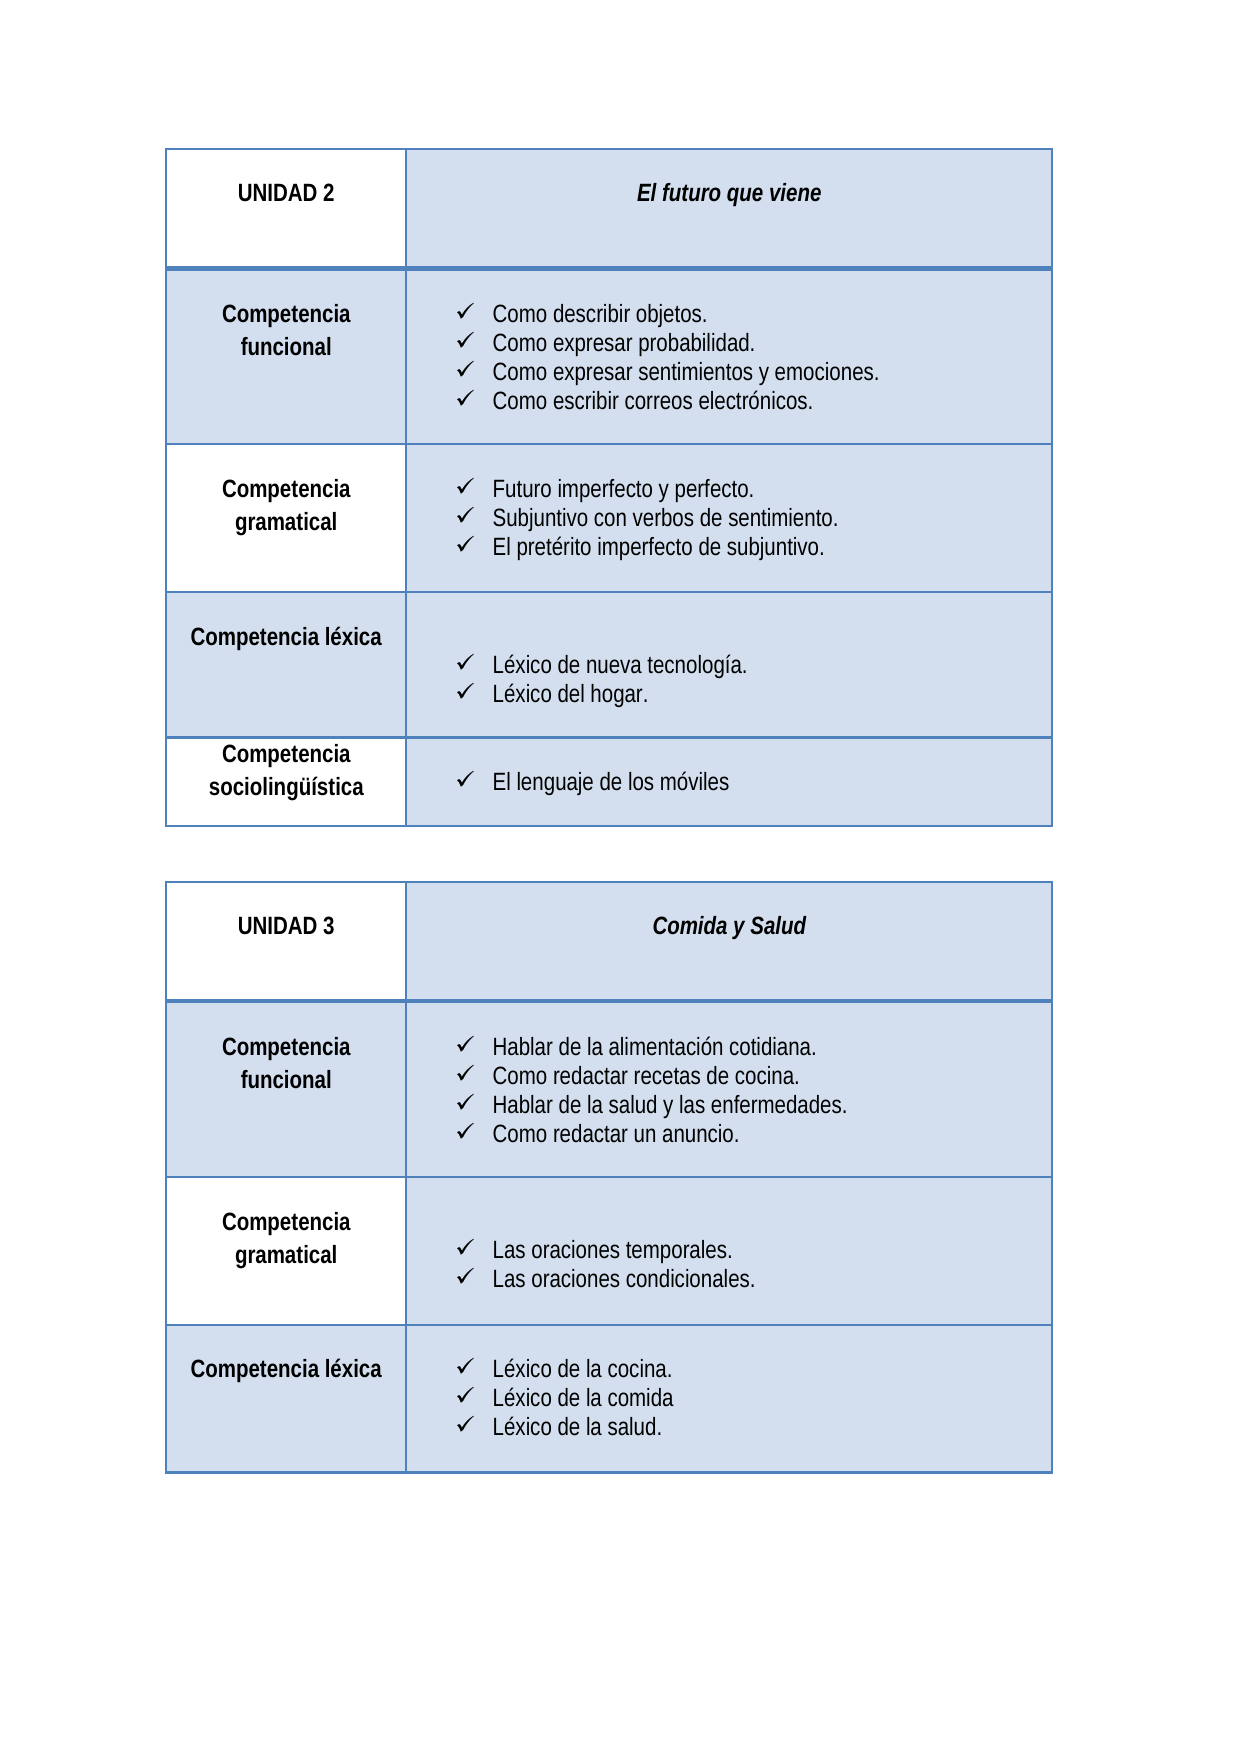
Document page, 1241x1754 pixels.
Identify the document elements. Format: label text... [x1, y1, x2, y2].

table_cell Las oraciones temporales. Las oraciones condicionales. [407, 1178, 1051, 1324]
table_cell Competencia gramatical [167, 1178, 405, 1324]
table_header UNIDAD 3 [167, 883, 405, 999]
table_header Comida y Salud [407, 883, 1051, 999]
table_header UNIDAD 2 [167, 150, 405, 266]
table_cell Competencia léxica [167, 1326, 405, 1471]
table_cell Léxico de la cocina. Léxico de la comida Léxico de la salud. [407, 1326, 1051, 1471]
table_cell Hablar de la alimentación cotidiana. Como redactar recetas de cocina. Hablar de la salud y las enfermedades. Como redactar un anuncio. [407, 1003, 1051, 1176]
table_cell Léxico de nueva tecnología. Léxico del hogar. [407, 593, 1051, 736]
table_cell Competencia léxica [167, 593, 405, 736]
table_cell Competencia sociolingüística [167, 739, 405, 825]
table_cell El lenguaje de los móviles [407, 739, 1051, 825]
table_cell Competencia funcional [167, 271, 405, 443]
table_cell Futuro imperfecto y perfecto. Subjuntivo con verbos de sentimiento. El pretérito imperfecto de subjuntivo. [407, 445, 1051, 591]
table_header El futuro que viene [407, 150, 1051, 266]
table_cell Como describir objetos. Como expresar probabilidad. Como expresar sentimientos y emociones. Como escribir correos electrónicos. [407, 271, 1051, 443]
table_cell Competencia funcional [167, 1003, 405, 1176]
table_cell Competencia gramatical [167, 445, 405, 591]
